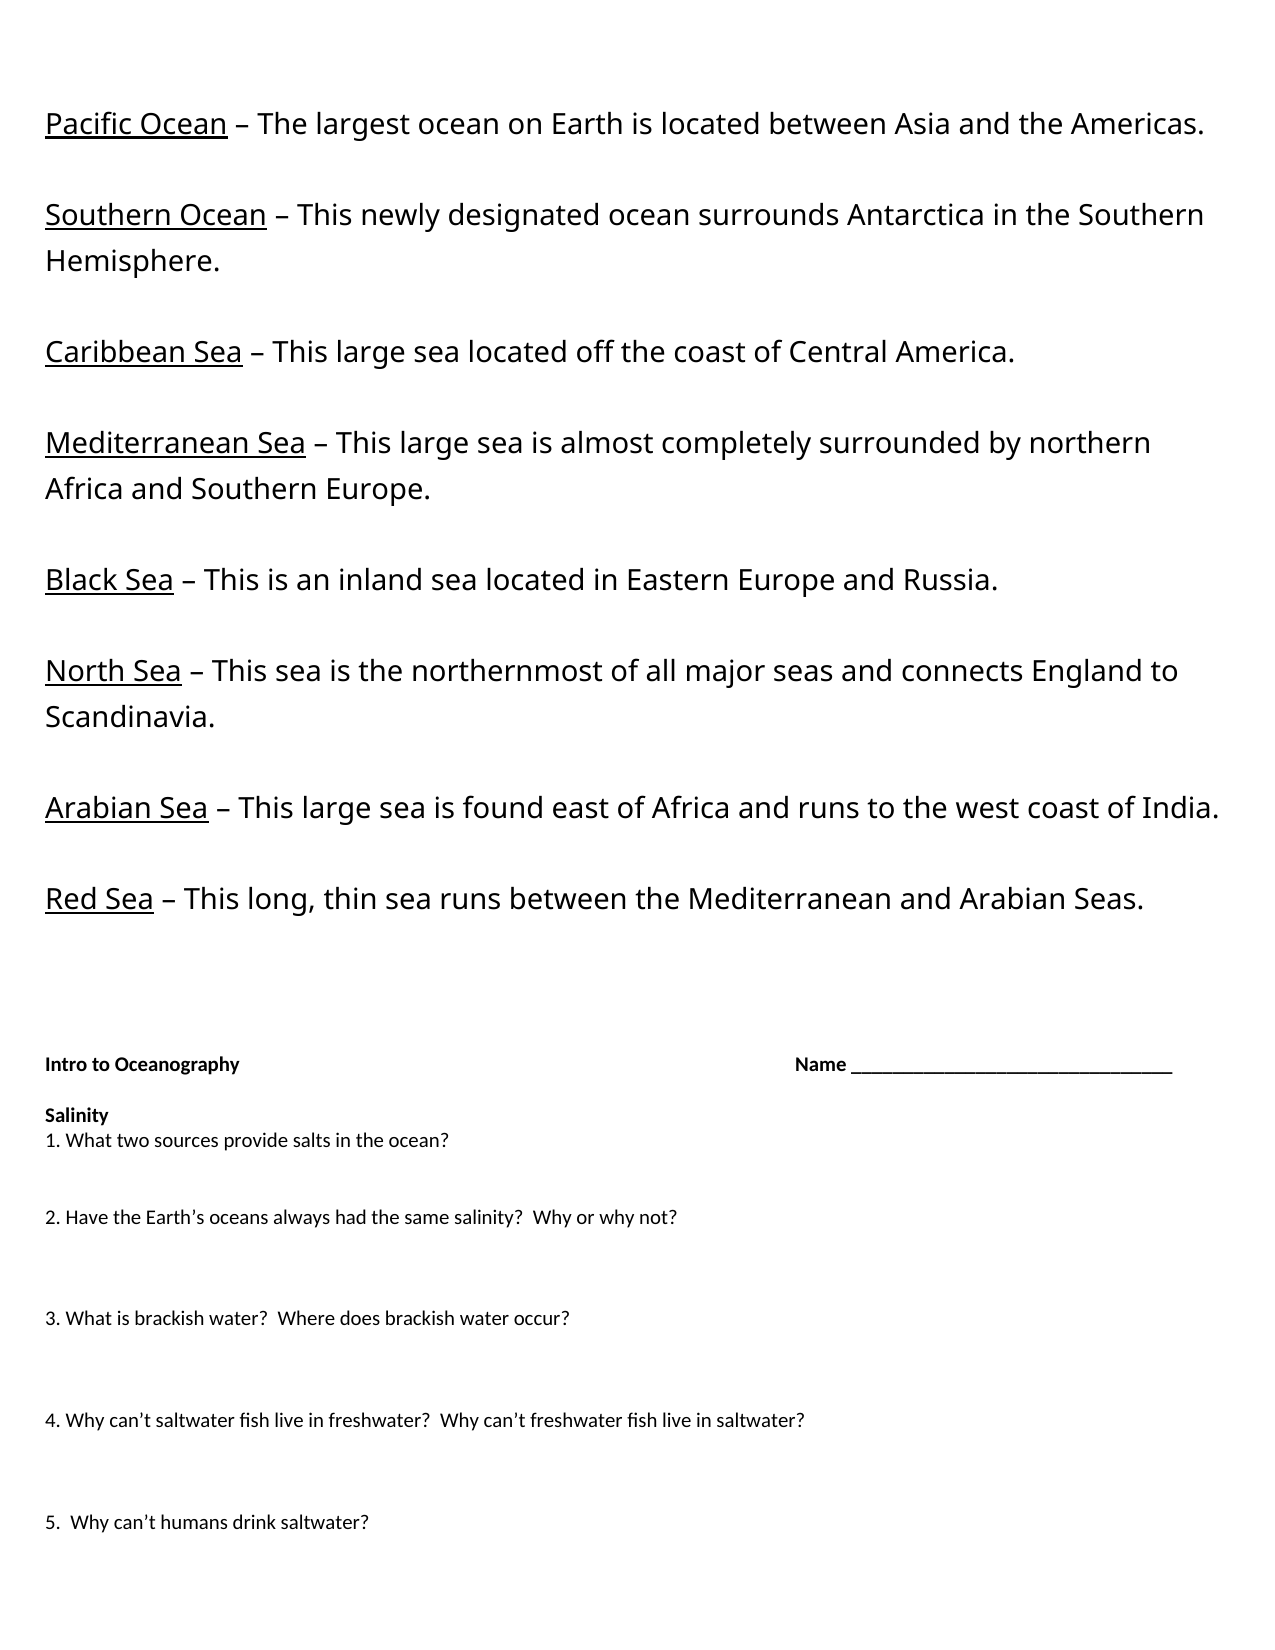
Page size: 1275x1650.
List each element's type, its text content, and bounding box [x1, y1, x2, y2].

text 5. Why can’t humans drink saltwater? [45, 1509, 1230, 1534]
text 3. What is brackish water? Where does brackish water occur? [45, 1306, 1230, 1331]
text Pacific Ocean – The largest ocean on Earth is located between Asia and the Americas. [45, 103, 1230, 143]
text 1. What two sources provide salts in the ocean? [45, 1128, 1230, 1153]
text Intro to Oceanography Name _______________________________ [45, 1051, 1230, 1077]
text 4. Why can’t saltwater fish live in freshwater? Why can’t freshwater fish live in saltwater? [45, 1407, 1230, 1433]
text Black Sea – This is an inland sea located in Eastern Europe and Russia. [45, 559, 1230, 599]
text 2. Have the Earth’s oceans always had the same salinity? Why or why not? [45, 1204, 1230, 1229]
text North Sea – This sea is the northernmost of all major seas and connects England to Scandinavia. [45, 651, 1230, 736]
text Salinity [45, 1102, 1230, 1128]
text Arabian Sea – This large sea is found east of Africa and runs to the west coast of India. [45, 787, 1230, 827]
text Southern Ocean – This newly designated ocean surrounds Antarctica in the Southern Hemisphere. [45, 194, 1230, 279]
text Mediterranean Sea – This large sea is almost completely surrounded by northern Africa and Southern Europe. [45, 422, 1230, 508]
text Caribbean Sea – This large sea located off the coast of Central America. [45, 331, 1230, 371]
text Red Sea – This long, thin sea runs between the Mediterranean and Arabian Seas. [45, 879, 1230, 918]
